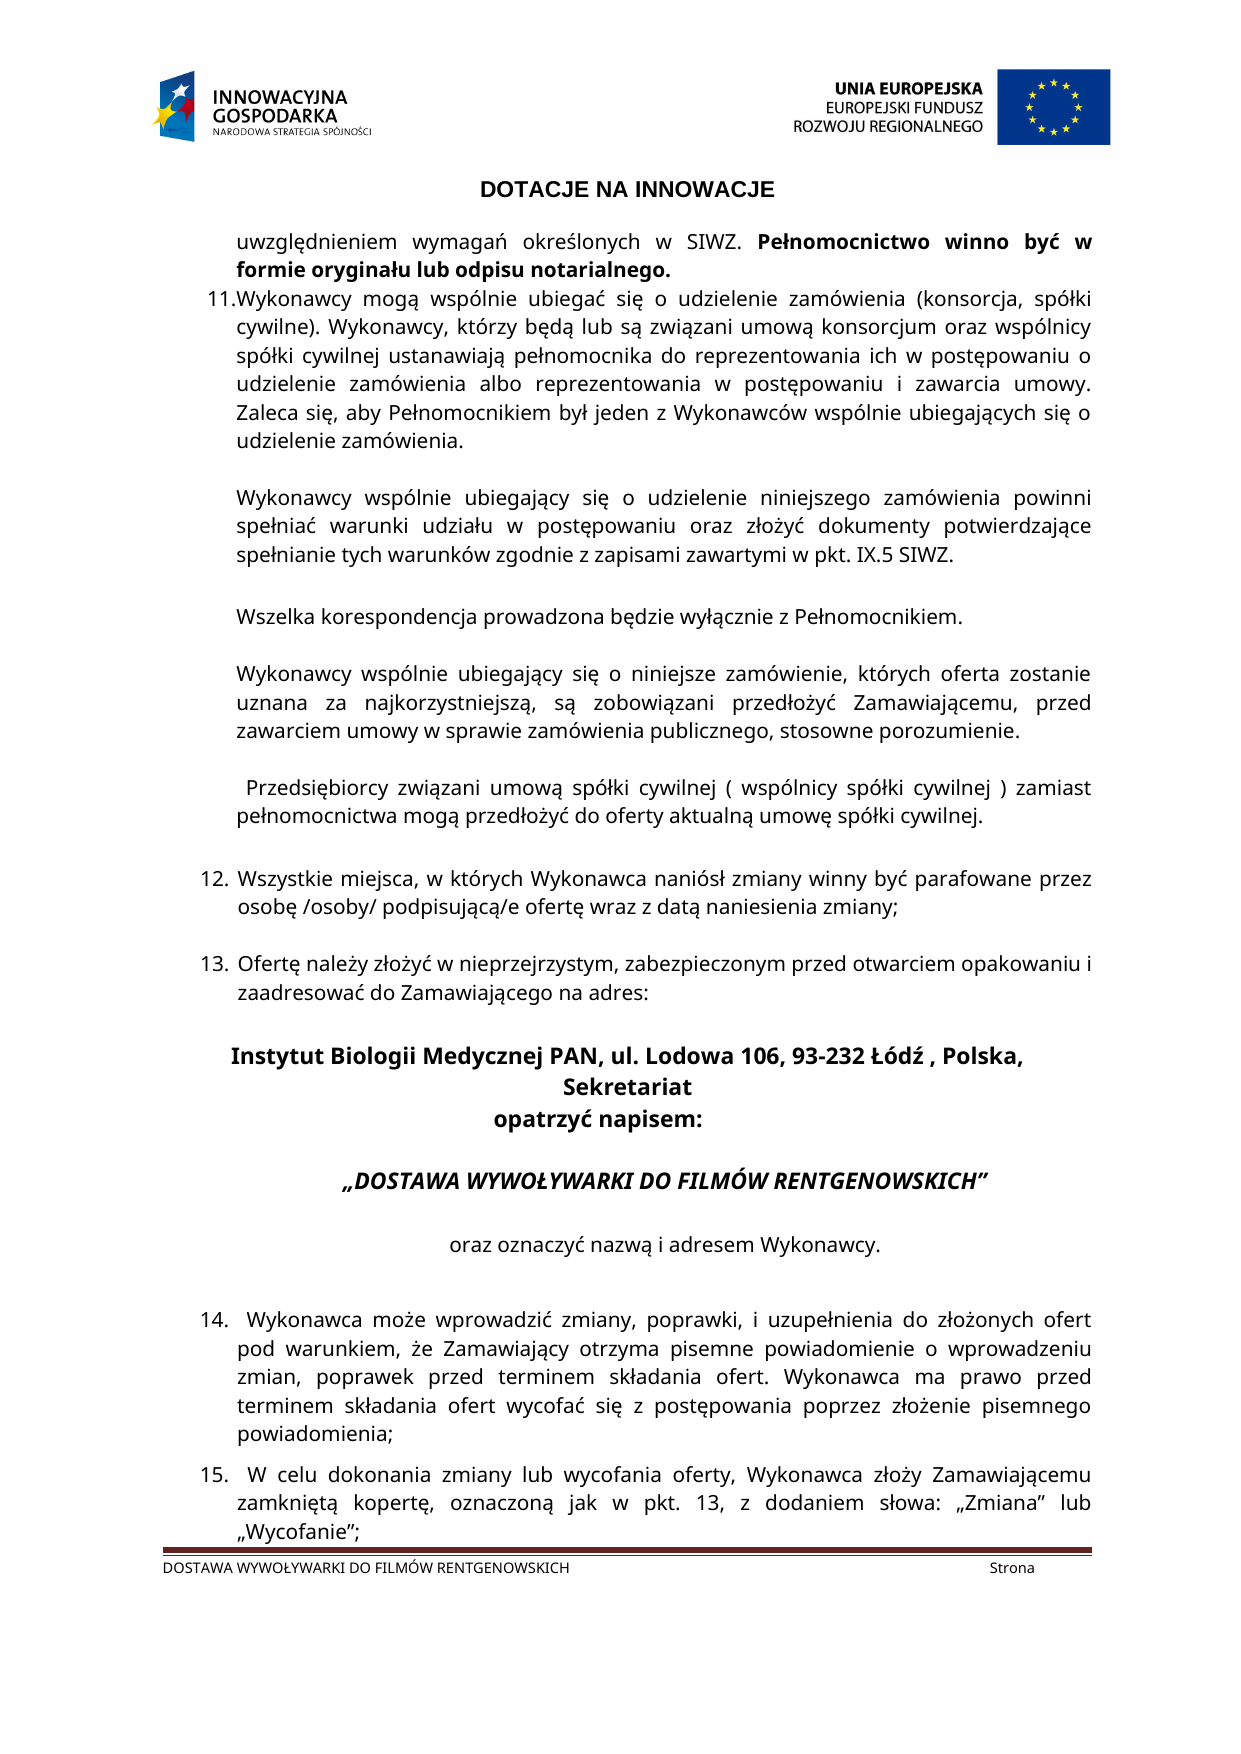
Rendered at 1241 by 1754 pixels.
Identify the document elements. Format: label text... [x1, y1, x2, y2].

text Wykonawcy wspólnie ubiegający się o udzielenie niniejszego zamówienia powinni spełniać warunki udziału w postępowaniu oraz złożyć dokumenty potwierdzające spełnianie tych warunków zgodnie z zapisami zawartymi w pkt. IX.5 SIWZ. [236, 483, 1092, 568]
text Sekretariat [162, 1071, 1092, 1103]
list Wszystkie miejsca, w których Wykonawca naniósł zmiany winny być parafowane przez osobę /osoby/ podpisującą/e ofertę wraz z datą naniesienia zmiany; [200, 864, 1092, 921]
text Wszelka korespondencja prowadzona będzie wyłącznie z Pełnomocnikiem. [236, 602, 1092, 631]
text Instytut Biologii Medycznej PAN, ul. Lodowa 106, 93-232 Łódź , Polska, [162, 1040, 1092, 1071]
list W celu dokonania zmiany lub wycofania oferty, Wykonawca złoży Zamawiającemu zamkniętą kopertę, oznaczoną jak w pkt. 13, z dodaniem słowa: „Zmiana” lub „Wycofanie”; [199, 1460, 1092, 1545]
picture [771, 45, 1132, 169]
text „DOSTAWA WYWOŁYWARKI DO FILMÓW RENTGENOWSKICH” [237, 1165, 1092, 1196]
list Ofertę należy złożyć w nieprzejrzystym, zabezpieczonym przed otwarciem opakowaniu i zaadresować do Zamawiającego na adres: [200, 949, 1092, 1006]
picture [115, 35, 406, 177]
text opatrzyć napisem: [237, 1103, 1092, 1134]
text Przedsiębiorcy związani umową spółki cywilnej ( wspólnicy spółki cywilnej ) zamiast pełnomocnictwa mogą przedłożyć do oferty aktualną umowę spółki cywilnej. [236, 773, 1092, 830]
list Wykonawcy mogą wspólnie ubiegać się o udzielenie zamówienia (konsorcja, spółki cywilne). Wykonawcy, którzy będą lub są związani umową konsorcjum oraz wspólnicy spółki cywilnej ustanawiają pełnomocnika do reprezentowania ich w postępowaniu o udzielenie zamówienia albo reprezentowania w postępowaniu i zawarcia umowy. Zaleca się, aby Pełnomocnikiem był jeden z Wykonawców wspólnie ubiegających się o udzielenie zamówienia. [207, 284, 1092, 454]
text oraz oznaczyć nazwą i adresem Wykonawcy. [237, 1230, 1092, 1259]
list Wykonawca może wprowadzić zmiany, poprawki, i uzupełnienia do złożonych ofert pod warunkiem, że Zamawiający otrzyma pisemne powiadomienie o wprowadzeniu zmian, poprawek przed terminem składania ofert. Wykonawca ma prawo przed terminem składania ofert wycofać się z postępowania poprzez złożenie pisemnego powiadomienia; [199, 1305, 1092, 1448]
text Wykonawcy wspólnie ubiegający się o niniejsze zamówienie, których oferta zostanie uznana za najkorzystniejszą, są zobowiązani przedłożyć Zamawiającemu, przed zawarciem umowy w sprawie zamówienia publicznego, stosowne porozumienie. [236, 659, 1092, 744]
